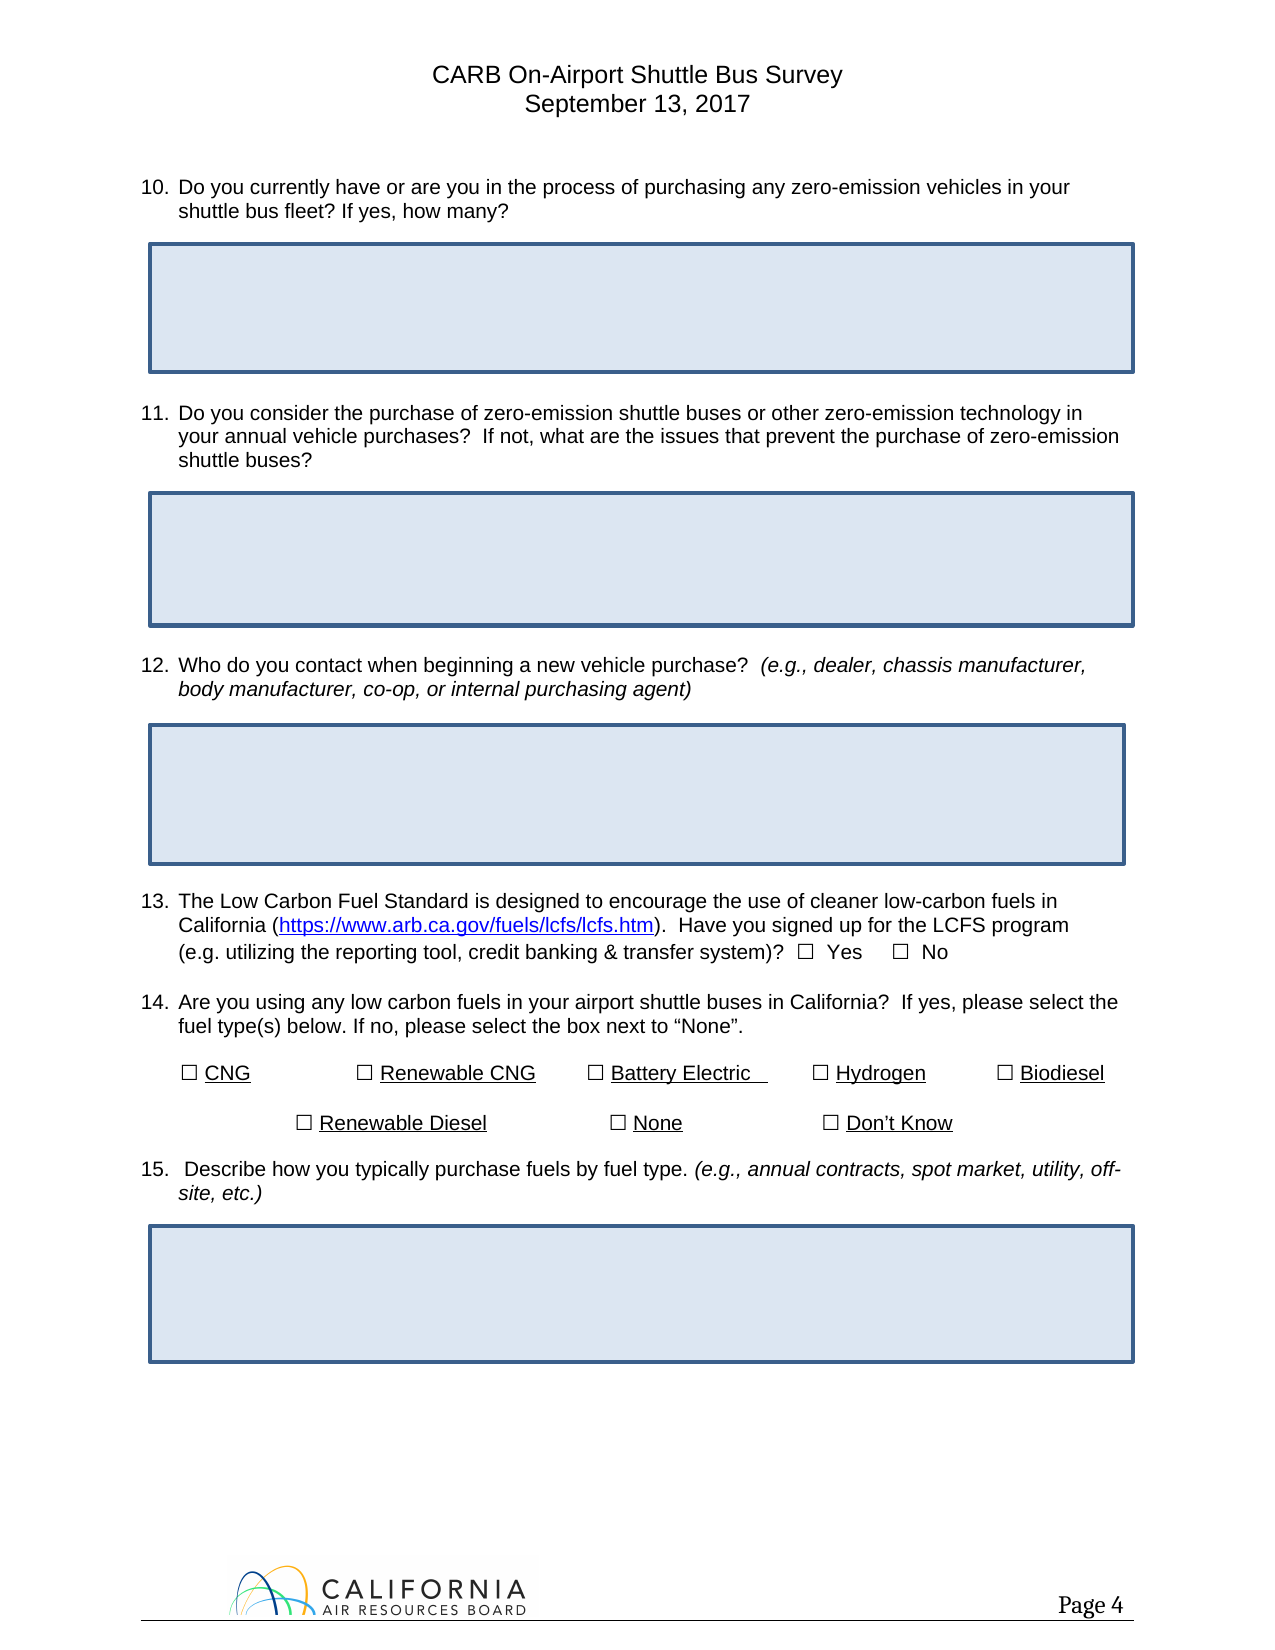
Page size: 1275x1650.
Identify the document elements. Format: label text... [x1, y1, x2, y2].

list Do you consider the purchase of zero-emission shuttle buses or other zero-emission technology in your annual vehicle purchases? If not, what are the issues that prevent the purchase of zero-emission shuttle buses? [141, 400, 1125, 472]
picture [226, 1555, 539, 1617]
list The Low Carbon Fuel Standard is designed to encourage the use of cleaner low-carbon fuels in California (https://www.arb.ca.gov/fuels/lcfs/lcfs.htm). Have you signed up for the LCFS program (e.g. utilizing the reporting tool, credit banking & transfer system)? Yes No [141, 889, 1125, 966]
list Describe how you typically purchase fuels by fuel type. (e.g., annual contracts, spot market, utility, off-site, etc.) [141, 1157, 1125, 1205]
list Do you currently have or are you in the process of purchasing any zero-emission vehicles in your shuttle bus fleet? If yes, how many? [141, 175, 1125, 223]
text CNG Renewable CNG Battery Electric Hydrogen Biodiesel [159, 1058, 1125, 1087]
list Who do you contact when beginning a new vehicle purchase? (e.g., dealer, chassis manufacturer, body manufacturer, co-op, or internal purchasing agent) [141, 653, 1125, 701]
list Are you using any low carbon fuels in your airport shuttle buses in California? If yes, please select the fuel type(s) below. If no, please select the box next to “None”. [141, 990, 1125, 1038]
text Renewable Diesel None Don’t Know [150, 1108, 1125, 1136]
